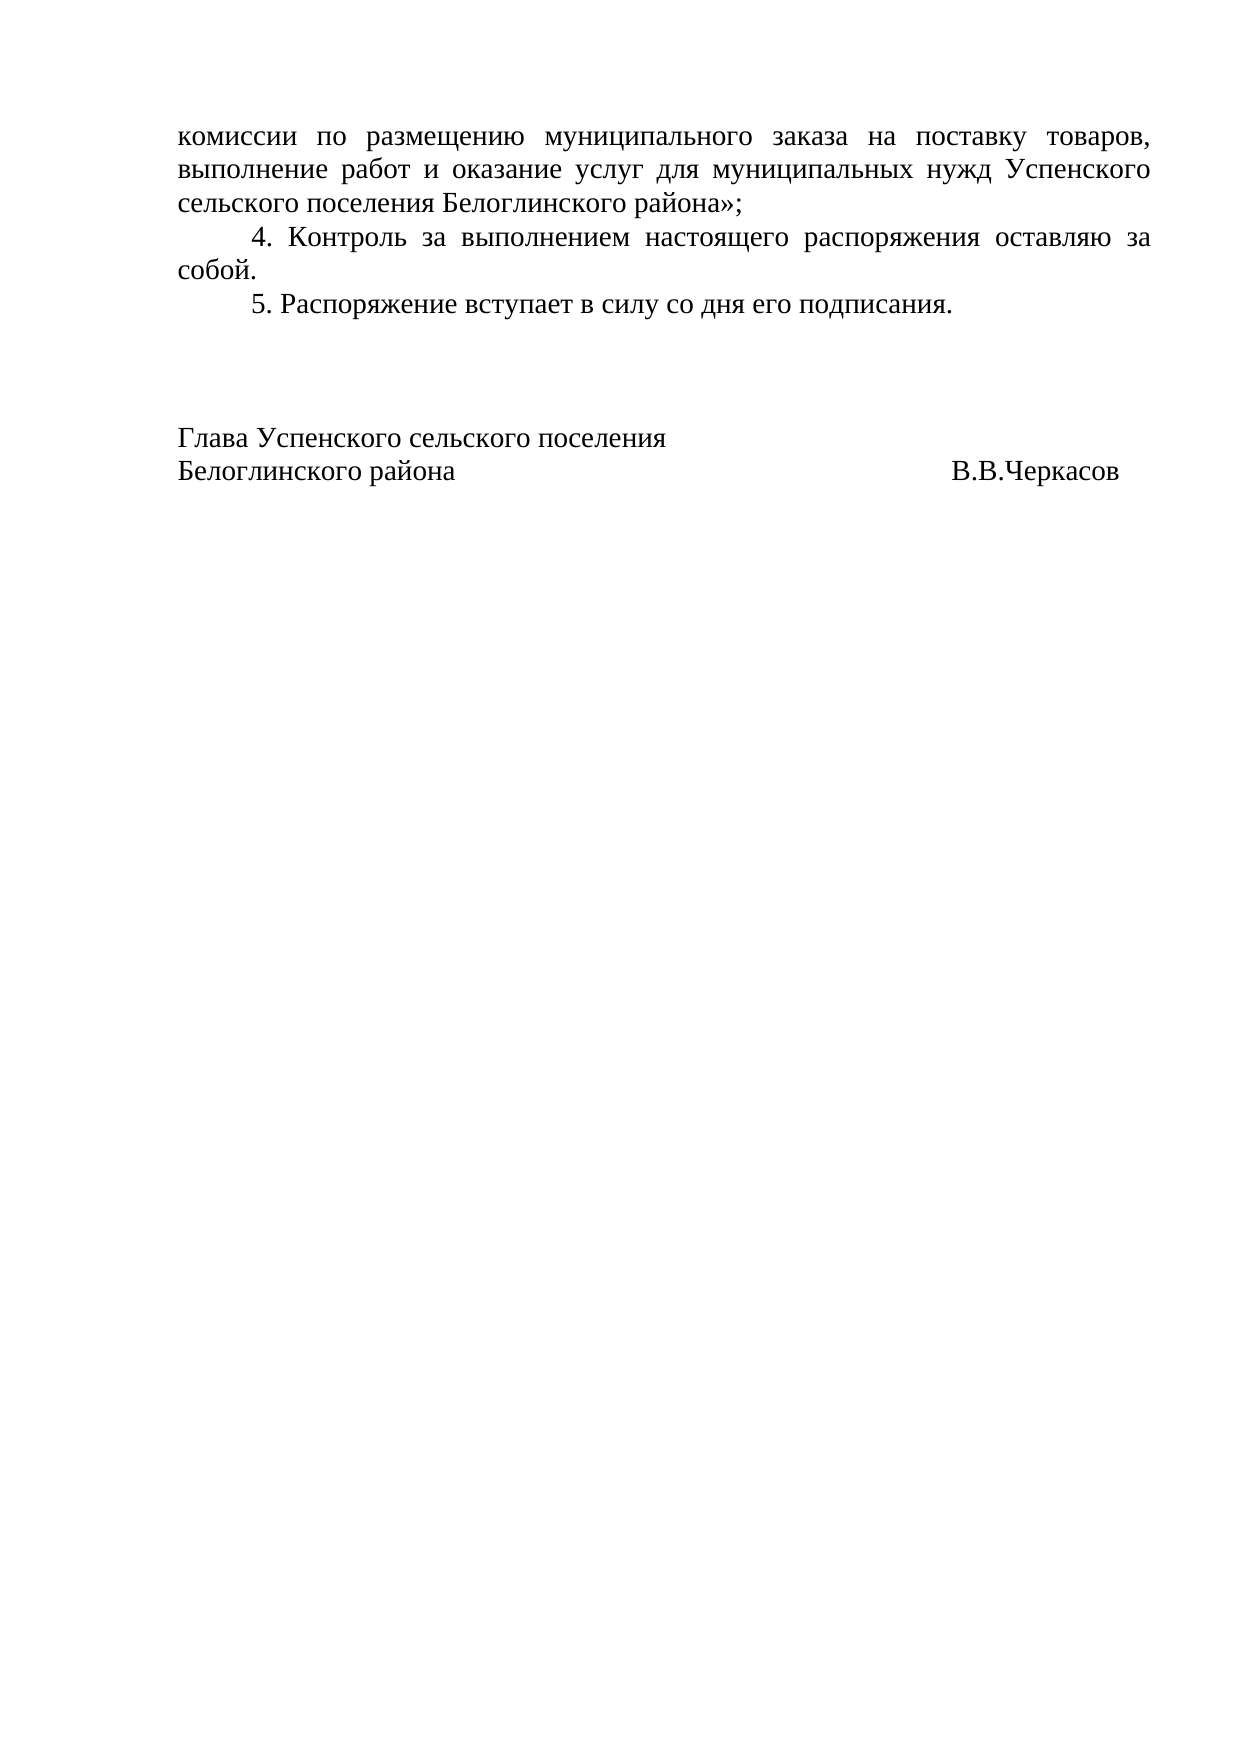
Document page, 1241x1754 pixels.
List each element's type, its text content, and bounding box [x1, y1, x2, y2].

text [177, 118, 1152, 219]
text 5. Распоряжение вступает в силу со дня его подписания. [236, 286, 1152, 319]
text Глава Успенского сельского поселения [177, 420, 1152, 453]
text Белоглинского района В.В.Черкасов [177, 453, 1152, 487]
text 4. Контроль за выполнением настоящего распоряжения оставляю за собой. [177, 219, 1152, 286]
